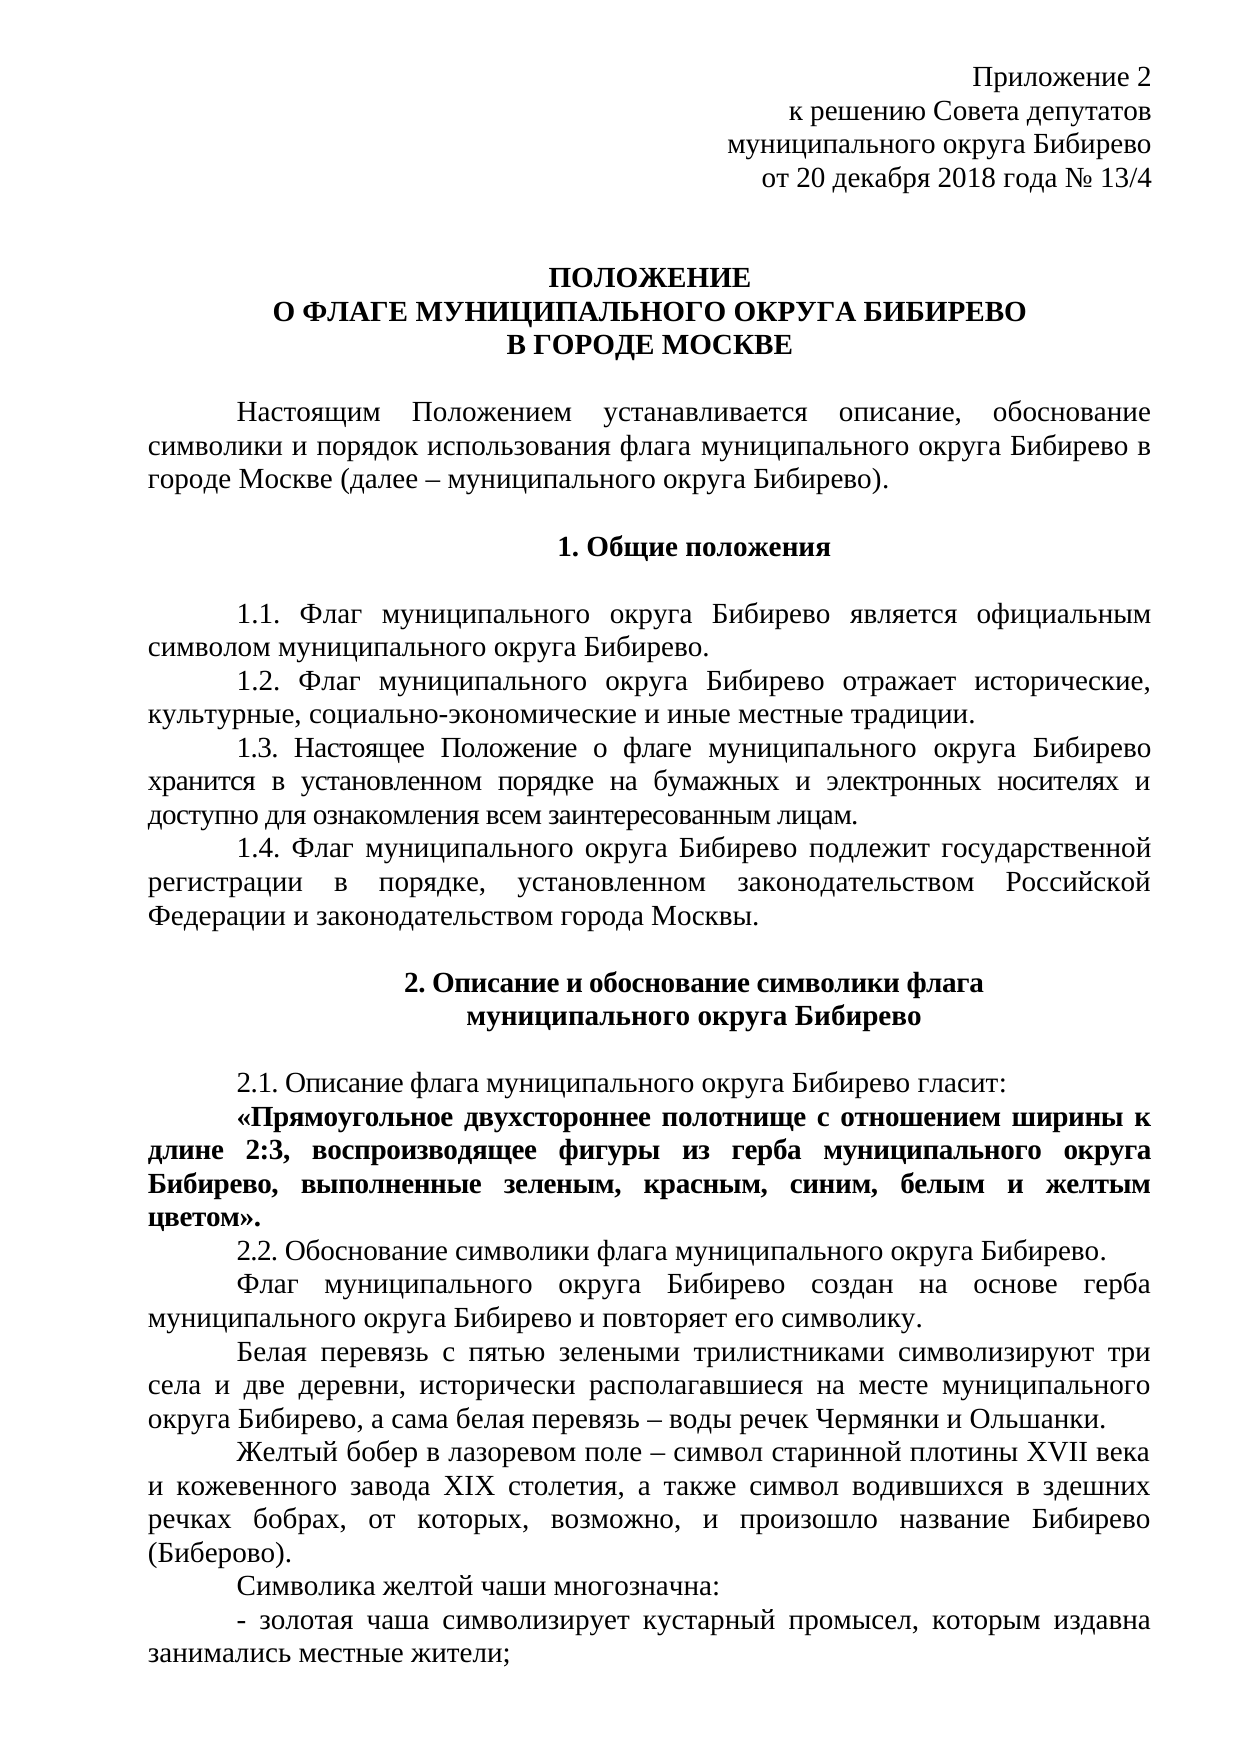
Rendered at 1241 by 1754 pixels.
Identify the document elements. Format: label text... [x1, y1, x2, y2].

text 1.1. Флаг муниципального округа Бибирево является официальным символом муниципального округа Бибирево. [148, 596, 1152, 663]
text от 20 декабря 2018 года № 13/4 [679, 160, 1152, 193]
text Желтый бобер в лазоревом поле – символ старинной плотины XVII века и кожевенного завода XIX столетия, а также символ водившихся в здешних речках бобрах, от которых, возможно, и произошло название Бибирево (Биберово). [148, 1434, 1152, 1568]
text 2. Описание и обоснование символики флага [148, 965, 1152, 998]
text Приложение 2 [679, 59, 1152, 93]
text 1.4. Флаг муниципального округа Бибирево подлежит государственной регистрации в порядке, установленном законодательством Российской Федерации и законодательством города Москвы. [148, 831, 1152, 931]
text 1.3. Настоящее Положение о флаге муниципального округа Бибирево хранится в установленном порядке на бумажных и электронных носителях и доступно для ознакомления всем заинтересованным лицам. [148, 730, 1152, 831]
text Настоящим Положением устанавливается описание, обоснование символики и порядок использования флага муниципального округа Бибирево в городе Москве (далее – муниципального округа Бибирево). [148, 394, 1152, 495]
text муниципального округа Бибирево [679, 126, 1152, 160]
text 1.2. Флаг муниципального округа Бибирево отражает исторические, культурные, социально-экономические и иные местные традиции. [148, 663, 1152, 730]
text О ФЛАГЕ МУНИЦИПАЛЬНОГО ОКРУГА БИБИРЕВО [148, 294, 1152, 327]
text В ГОРОДЕ МОСКВЕ [148, 327, 1152, 361]
text - золотая чаша символизирует кустарный промысел, которым издавна занимались местные жители; [148, 1602, 1152, 1669]
text 2.2. Обоснование символики флага муниципального округа Бибирево. [148, 1233, 1152, 1267]
text к решению Совета депутатов [679, 93, 1152, 126]
text Белая перевязь с пятью зелеными трилистниками символизируют три села и две деревни, исторически располагавшиеся на месте муниципального округа Бибирево, а сама белая перевязь – воды речек Чермянки и Ольшанки. [148, 1334, 1152, 1434]
text Флаг муниципального округа Бибирево создан на основе герба муниципального округа Бибирево и повторяет его символику. [148, 1267, 1152, 1334]
text муниципального округа Бибирево [148, 998, 1152, 1032]
text 1. Общие положения [148, 529, 1152, 562]
text ПОЛОЖЕНИЕ [148, 260, 1152, 294]
text 2.1. Описание флага муниципального округа Бибирево гласит: [148, 1065, 1152, 1099]
text Символика желтой чаши многозначна: [148, 1568, 1152, 1602]
text «Прямоугольное двухстороннее полотнище с отношением ширины к длине 2:3, воспроизводящее фигуры из герба муниципального округа Бибирево, выполненные зеленым, красным, синим, белым и желтым цветом». [148, 1099, 1152, 1233]
